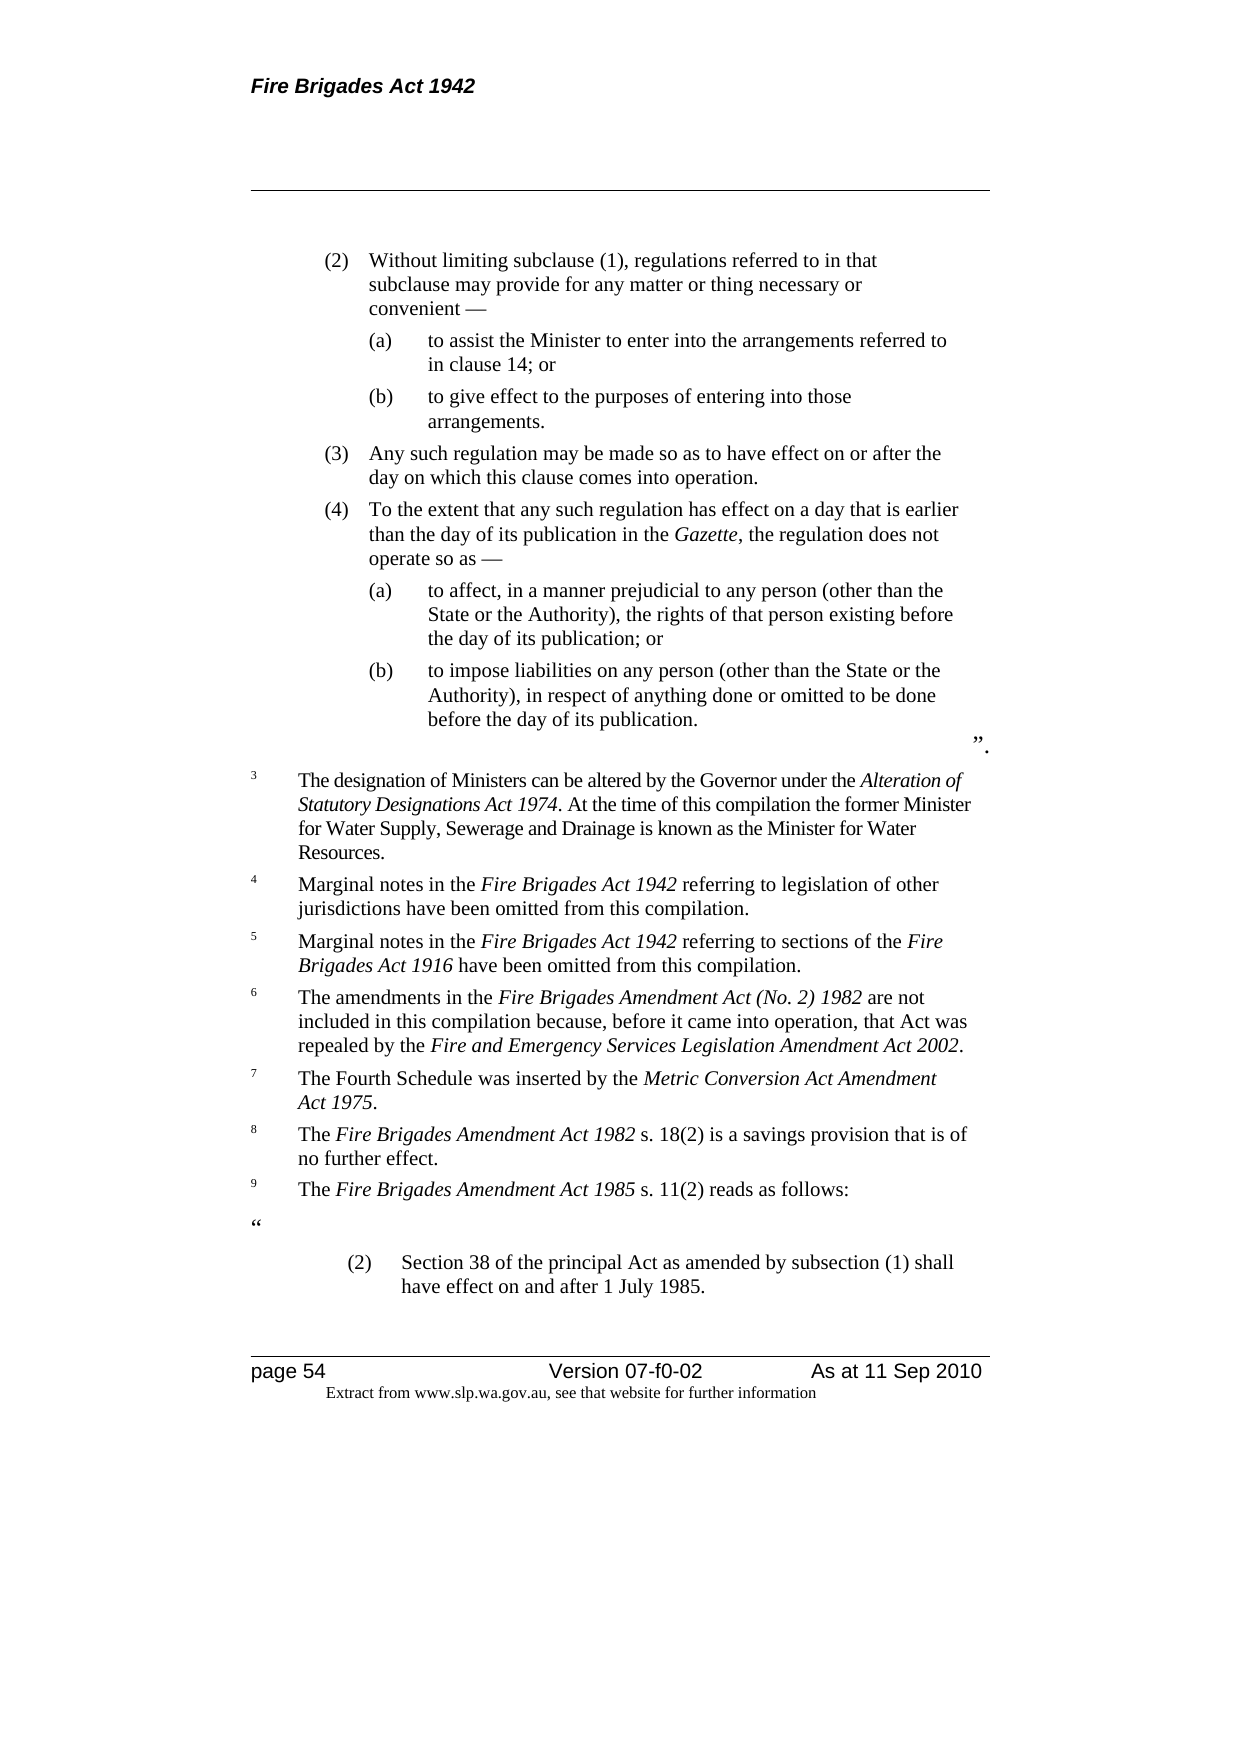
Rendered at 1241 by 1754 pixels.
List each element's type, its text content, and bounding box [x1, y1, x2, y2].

text (a) to assist the Minister to enter into the arrangements referred to in clause 14; or [309, 328, 960, 376]
text (b) to give effect to the purposes of entering into those arrangements. [309, 384, 960, 433]
text (a) to affect, in a manner prejudicial to any person (other than the State or the Authority), the rights of that person existing before the day of its publication; or [309, 578, 960, 650]
text 6 The amendments in the Fire Brigades Amendment Act (No. 2) 1982 are not included in this compilation because, before it came into operation, that Act was repealed by the Fire and Emergency Services Legislation Amendment Act 2002. [251, 985, 990, 1057]
text (2) Section 38 of the principal Act as amended by subsection (1) shall have effect on and after 1 July 1985. [312, 1250, 960, 1298]
text 4 Marginal notes in the Fire Brigades Act 1942 referring to legislation of other jurisdictions have been omitted from this compilation. [251, 872, 990, 920]
text (2) Without limiting subclause (1), regulations referred to in that subclause may provide for any matter or thing necessary or convenient — [309, 247, 960, 320]
text 3 The designation of Ministers can be altered by the Governor under the Alteration of Statutory Designations Act 1974. At the time of this compilation the former Minister for Water Supply, Sewerage and Drainage is known as the Minister for Water Resources. [251, 768, 990, 864]
text 5 Marginal notes in the Fire Brigades Act 1942 referring to sections of the Fire Brigades Act 1916 have been omitted from this compilation. [251, 929, 990, 977]
text 9 The Fire Brigades Amendment Act 1985 s. 11(2) reads as follows: [251, 1177, 990, 1201]
text (b) to impose liabilities on any person (other than the State or the Authority), in respect of anything done or omitted to be done before the day of its publication. [309, 658, 960, 731]
text “ [251, 1213, 990, 1242]
text 7 The Fourth Schedule was inserted by the Metric Conversion Act Amendment Act 1975. [251, 1066, 990, 1114]
text (4) To the extent that any such regulation has effect on a day that is earlier than the day of its publication in the Gazette, the regulation does not operate so as — [309, 497, 960, 569]
text (3) Any such regulation may be made so as to have effect on or after the day on which this clause comes into operation. [309, 441, 960, 489]
text ”. [251, 731, 990, 759]
text 8 The Fire Brigades Amendment Act 1982 s. 18(2) is a savings provision that is of no further effect. [251, 1122, 990, 1170]
